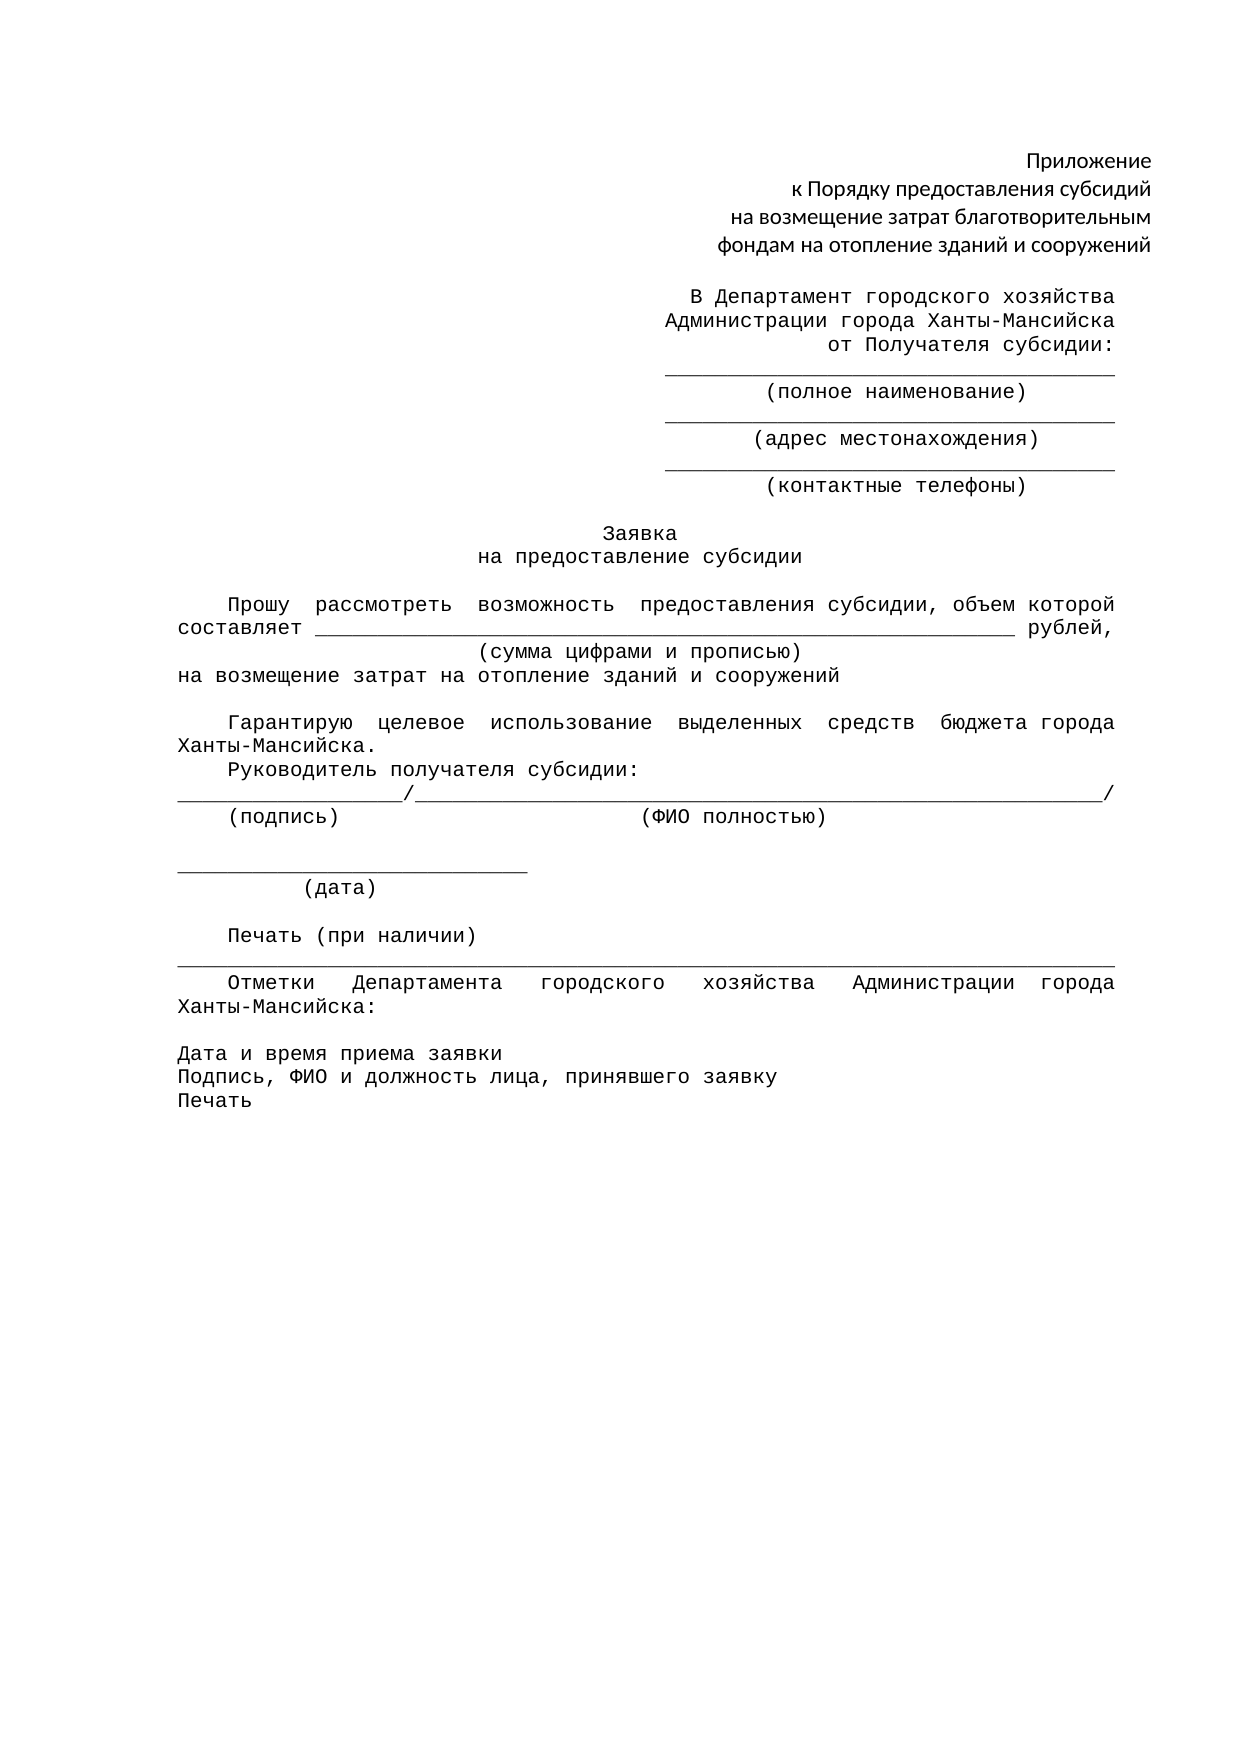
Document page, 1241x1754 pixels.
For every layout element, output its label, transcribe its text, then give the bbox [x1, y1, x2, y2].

text Прошу рассмотреть возможность предоставления субсидии, объем которой [177, 594, 1152, 617]
text (сумма цифрами и прописью) [177, 641, 1152, 664]
text ____________________________________ [177, 404, 1152, 428]
text __________________/_______________________________________________________/ [177, 783, 1152, 806]
text фондам на отопление зданий и сооружений [177, 230, 1152, 258]
text ____________________________________ [177, 357, 1152, 381]
text Ханты-Мансийска: [177, 996, 1152, 1019]
text на предоставление субсидии [177, 546, 1152, 570]
text (адрес местонахождения) [177, 428, 1152, 452]
text от Получателя субсидии: [177, 333, 1152, 357]
text (полное наименование) [177, 381, 1152, 404]
text ____________________________ [177, 854, 1152, 877]
text Гарантирую целевое использование выделенных средств бюджета города [177, 712, 1152, 736]
text Дата и время приема заявки [177, 1043, 1152, 1067]
text Администрации города Ханты-Мансийска [177, 310, 1152, 333]
text Приложение [177, 146, 1152, 174]
text В Департамент городского хозяйства [177, 286, 1152, 310]
text Печать [177, 1090, 1152, 1114]
text Печать (при наличии) [177, 925, 1152, 948]
text Ханты-Мансийска. [177, 736, 1152, 759]
text Руководитель получателя субсидии: [177, 759, 1152, 783]
text (контактные телефоны) [177, 475, 1152, 499]
text (подпись) (ФИО полностью) [177, 806, 1152, 830]
text Подпись, ФИО и должность лица, принявшего заявку [177, 1067, 1152, 1090]
text ___________________________________________________________________________ [177, 948, 1152, 972]
text на возмещение затрат благотворительным [177, 202, 1152, 230]
text ____________________________________ [177, 452, 1152, 475]
text к Порядку предоставления субсидий [177, 174, 1152, 202]
text Заявка [177, 523, 1152, 546]
text Отметки Департамента городского хозяйства Администрации города [177, 972, 1152, 996]
text на возмещение затрат на отопление зданий и сооружений [177, 664, 1152, 688]
text составляет ________________________________________________________ рублей, [177, 617, 1152, 641]
text (дата) [177, 877, 1152, 901]
